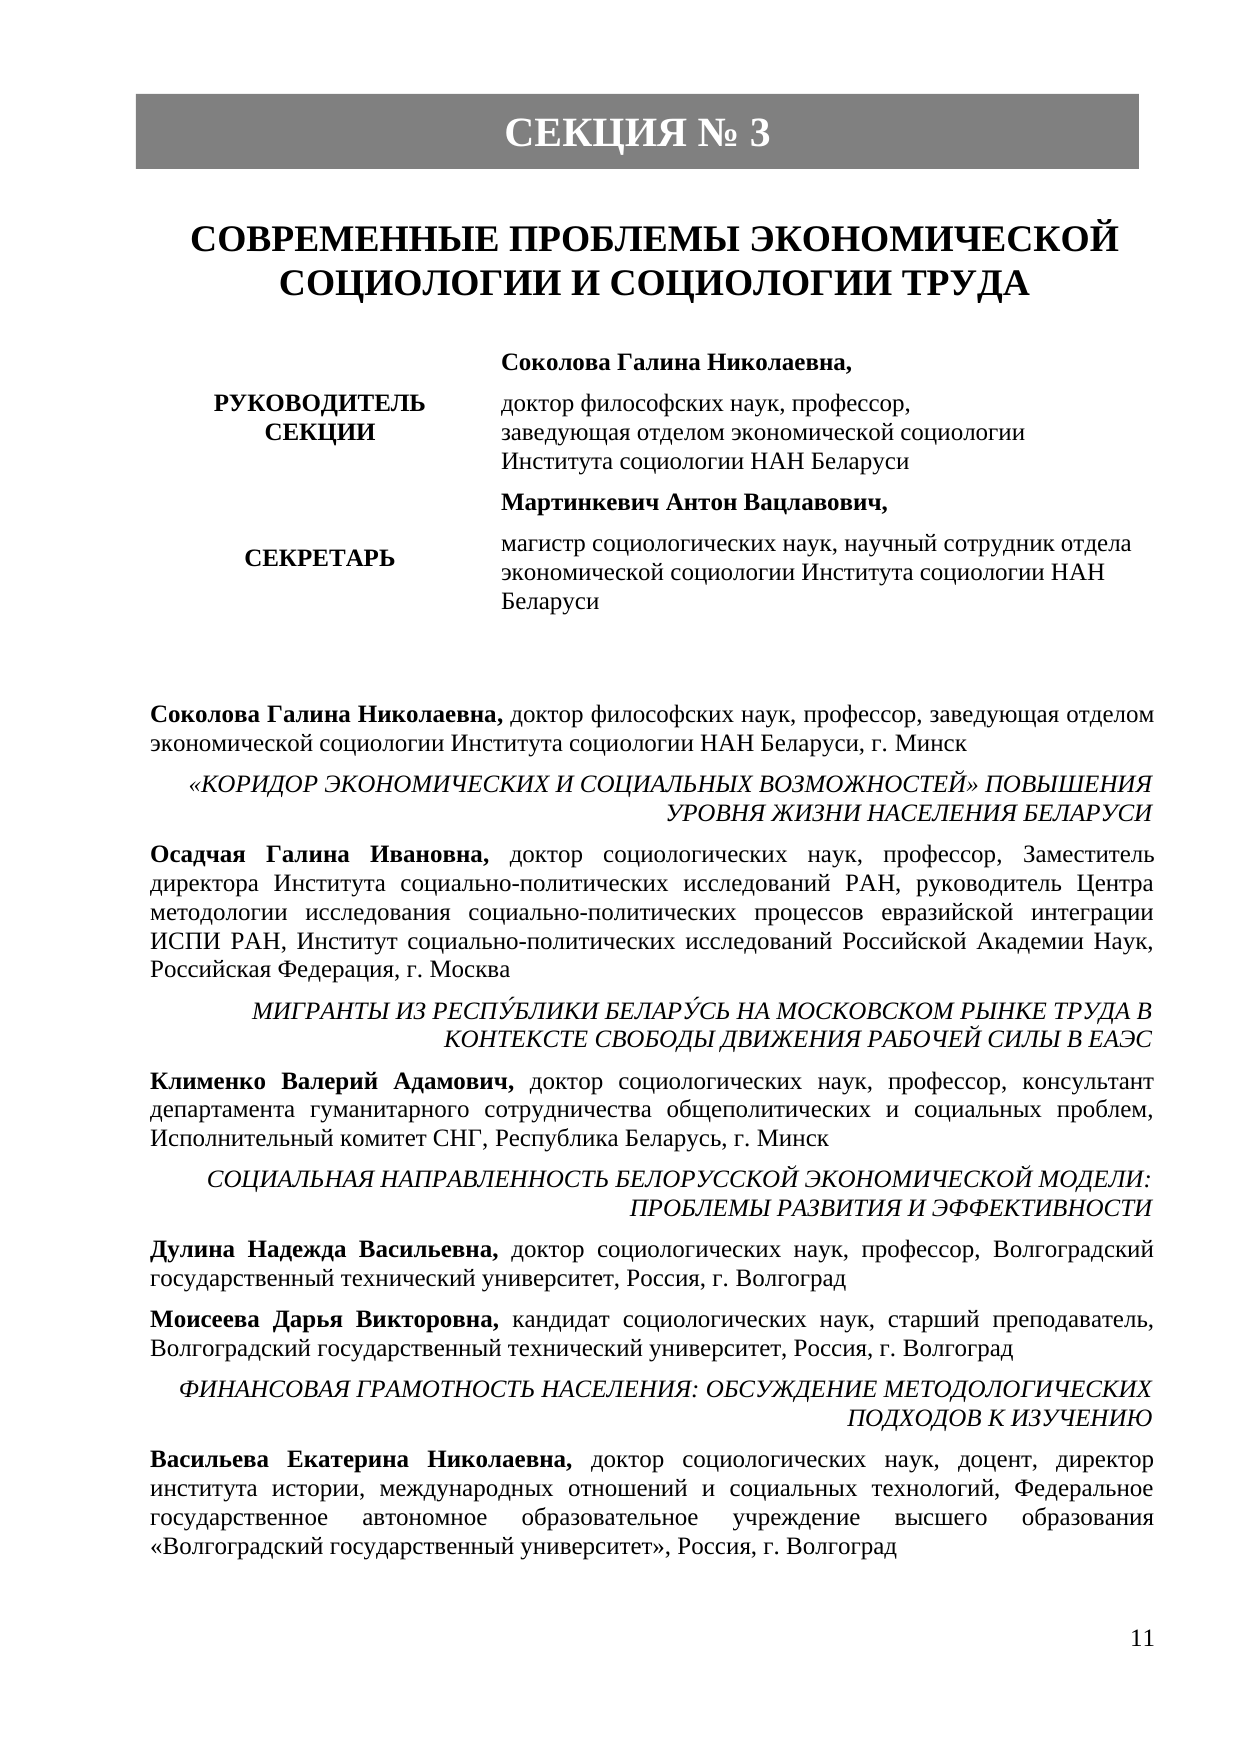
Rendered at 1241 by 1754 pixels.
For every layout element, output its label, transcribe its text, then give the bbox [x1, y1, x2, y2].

text Осадчая Галина Ивановна, доктор социологических наук, профессор, Заместитель директора Института социально-политических исследований РАН, руководитель Центра методологии исследования социально-политических процессов евразийской интеграции ИСПИ РАН, Институт социально-политических исследований Российской Академии Наук, Российская Федерация, г. Москва [150, 926, 1155, 983]
table_cell СЕКРЕТАРЬ [150, 487, 489, 627]
text Моисеева Дарья Викторовна, кандидат социологических наук, старший преподаватель, Волгоградский государственный технический университет, Россия, г. Волгоград [150, 1304, 1155, 1362]
text Соколова Галина Николаевна, доктор философских наук, профессор, заведующая отделом экономической социологии Института социологии НАН Беларуси, г. Минск [150, 699, 1155, 757]
table_cell Мартинкевич Антон Вацлавович, магистр социологических наук, научный сотрудник отдела экономической социологии Института социологии НАН Беларуси [490, 487, 1154, 627]
text Клименко Валерий Адамович, доктор социологических наук, профессор, консультант департамента гуманитарного сотрудничества общеполитических и социальных проблем, Исполнительный комитет СНГ, Республика Беларусь, г. Минск [150, 1066, 1155, 1152]
table_header Соколова Галина Николаевна, доктор философских наук, профессор, заведующая отделом экономической социологии Института социологии НАН Беларуси [490, 347, 1154, 487]
table_header РУКОВОДИТЕЛЬ СЕКЦИИ [150, 347, 489, 487]
text «коридор экономических и социальных возможностей» повышения уровня жизни населения беларуси [150, 769, 1155, 827]
text Социальная направленность белорусской экономической модели: проблемы развития и эффективности [160, 1164, 1155, 1222]
text Дулина Надежда Васильевна, доктор социологических наук, профессор, Волгоградский государственный технический университет, Россия, г. Волгоград [150, 1234, 1155, 1292]
text Финансовая грамотность населения: обсуждение методологических подходов к изучению [160, 1374, 1155, 1432]
text Мигранты из Респу́блики Белару́сь на московском рынке труда в контексте свободы движения рабочей силы в ЕАЭС [160, 996, 1155, 1053]
text Васильева Екатерина Николаевна, доктор социологических наук, доцент, директор института истории, международных отношений и социальных технологий, Федеральное государственное автономное образовательное учреждение высшего образования «Волгоградский государственный университет», Россия, г. Волгоград [150, 1444, 1155, 1559]
subtitle современные проблемы экономической социологии и социологии труда [154, 106, 1155, 303]
